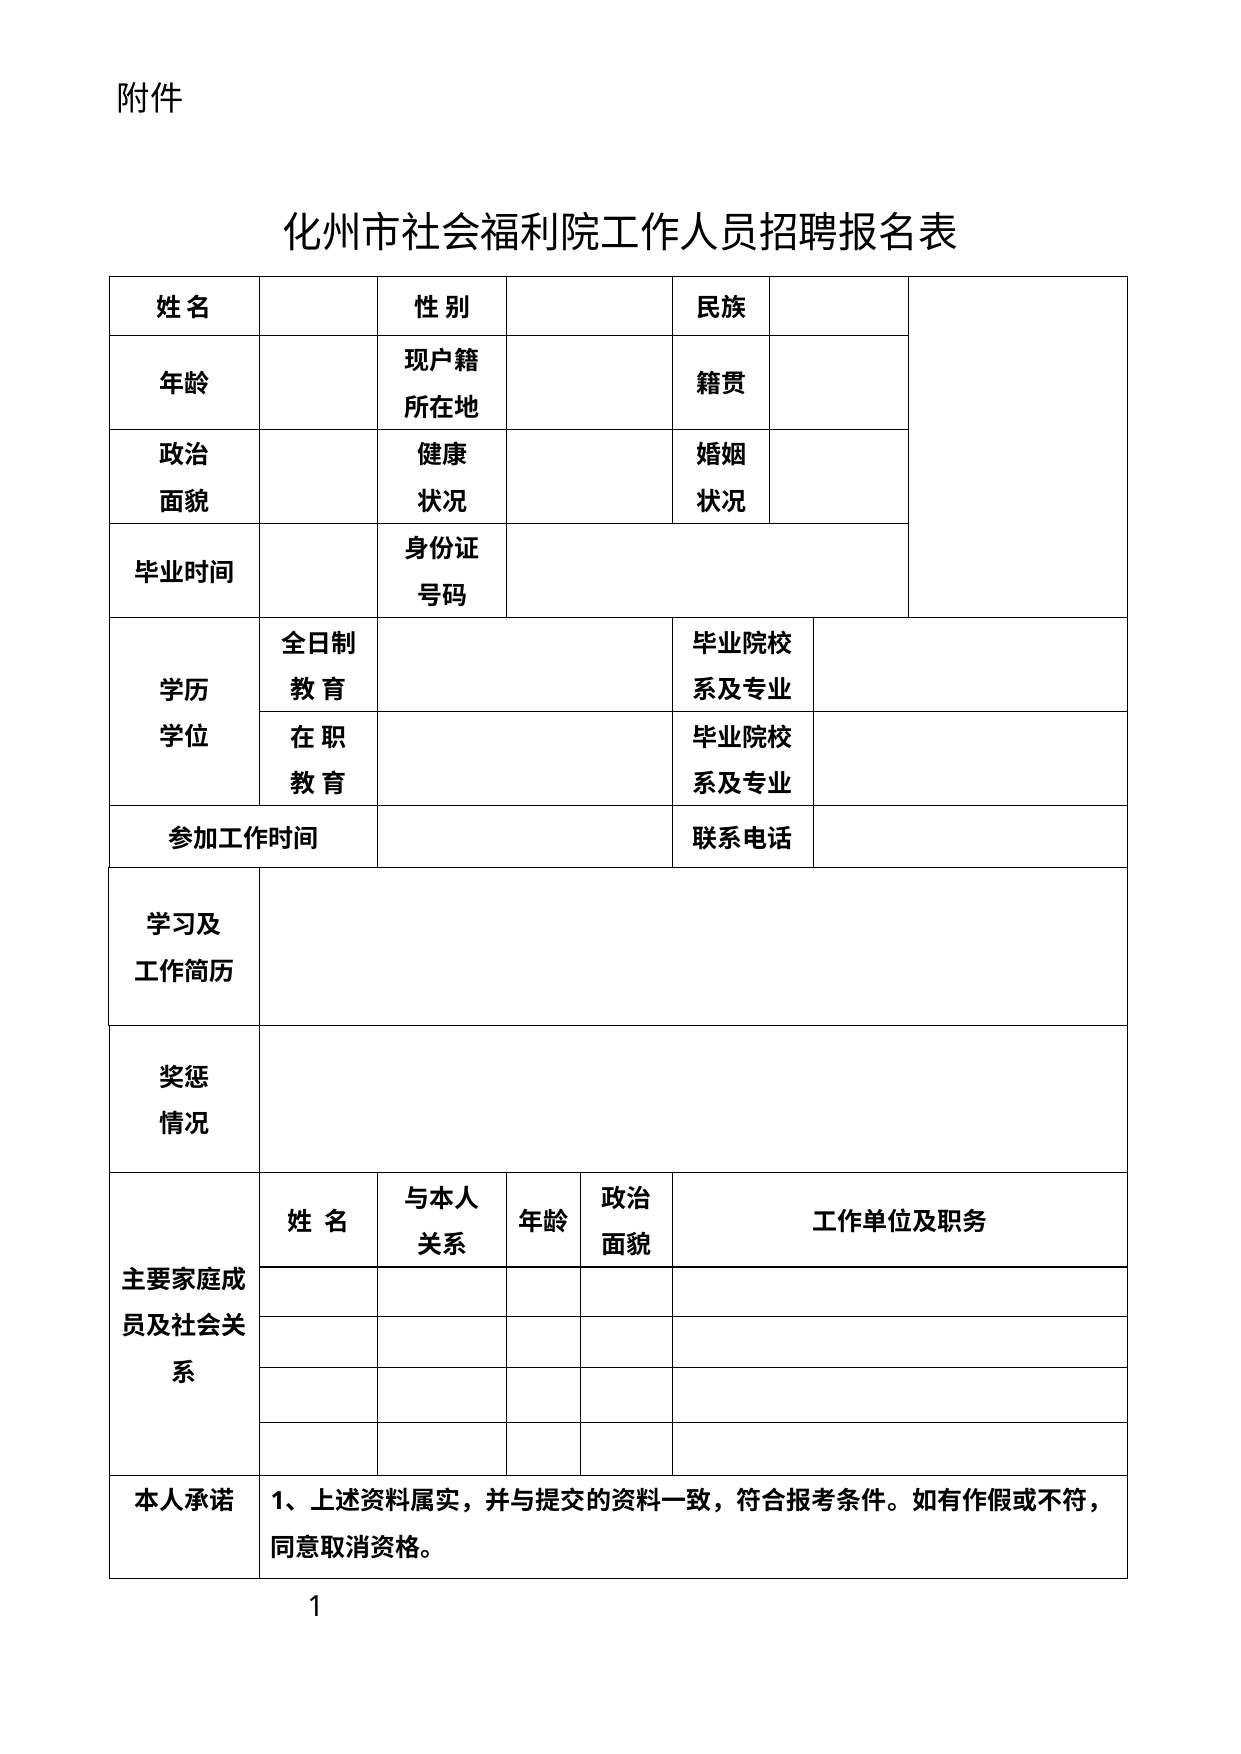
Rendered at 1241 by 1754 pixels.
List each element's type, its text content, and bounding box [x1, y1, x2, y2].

table_cell [260, 868, 1127, 1024]
table_cell [507, 430, 672, 523]
table_cell [814, 806, 1127, 867]
table_header [507, 277, 672, 334]
table_cell [581, 1368, 672, 1422]
table_cell 毕业院校系及专业 [673, 618, 813, 711]
table_cell 全日制 教 育 [260, 618, 377, 711]
table_header 民族 [673, 277, 769, 334]
table_cell 工作单位及职务 [673, 1173, 1127, 1266]
table_header 性 别 [378, 277, 506, 334]
table_cell 婚姻状况 [673, 430, 769, 523]
table_cell [260, 1026, 1127, 1172]
table_cell [260, 1423, 377, 1474]
table_cell 本人承诺 [110, 1476, 259, 1578]
table_cell 政治 面貌 [110, 430, 259, 523]
table_cell [507, 1268, 580, 1316]
table_cell [507, 524, 908, 617]
table_cell 毕业院校系及专业 [673, 712, 813, 805]
table_cell [673, 1368, 1127, 1422]
table_header [260, 277, 377, 334]
table_cell 政治 面貌 [581, 1173, 672, 1266]
table_cell [581, 1317, 672, 1367]
table_cell [378, 1423, 506, 1474]
table_cell 年龄 [507, 1173, 580, 1266]
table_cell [260, 1476, 1127, 1578]
table_cell 毕业时间 [110, 524, 259, 617]
table_cell [260, 524, 377, 617]
table_cell [378, 618, 672, 711]
table_cell [260, 430, 377, 523]
table_cell 主要家庭成员及社会关系 [110, 1173, 259, 1474]
table_cell 与本人 关系 [378, 1173, 506, 1266]
table_cell [507, 1317, 580, 1367]
table_cell [378, 712, 672, 805]
table_cell 在 职 教 育 [260, 712, 377, 805]
table_cell [260, 336, 377, 429]
table_cell [814, 618, 1127, 711]
table_header [909, 277, 1127, 617]
text 化州市社会福利院工作人员招聘报名表 [165, 182, 1075, 276]
table_cell 学习及 工作简历 [109, 868, 259, 1024]
table_cell [378, 1268, 506, 1316]
table_cell 姓 名 [260, 1173, 377, 1266]
table_cell [673, 1423, 1127, 1474]
table_header [770, 277, 908, 334]
table_cell [507, 1423, 580, 1474]
table_cell 参加工作时间 [110, 806, 377, 867]
table_header 姓 名 [110, 277, 259, 334]
table_cell [814, 712, 1127, 805]
table_cell [507, 1368, 580, 1422]
table_cell [673, 1268, 1127, 1316]
table_cell [378, 1317, 506, 1367]
table_cell [260, 1368, 377, 1422]
table_cell 健康 状况 [378, 430, 506, 523]
table_cell [378, 1368, 506, 1422]
table_cell 学历 学位 [110, 618, 259, 805]
table_cell 籍贯 [673, 336, 769, 429]
table_cell [260, 1317, 377, 1367]
table_cell [581, 1268, 672, 1316]
table_cell [260, 1268, 377, 1316]
table_cell 奖惩 情况 [110, 1026, 259, 1172]
table_cell [581, 1423, 672, 1474]
table_cell [770, 336, 908, 429]
table_cell 联系电话 [673, 806, 813, 867]
table_cell [507, 336, 672, 429]
table_cell 年龄 [110, 336, 259, 429]
table_cell [770, 430, 908, 523]
table_cell 现户籍 所在地 [378, 336, 506, 429]
table_cell 身份证 号码 [378, 524, 506, 617]
table_cell [378, 806, 672, 867]
table_cell [673, 1317, 1127, 1367]
